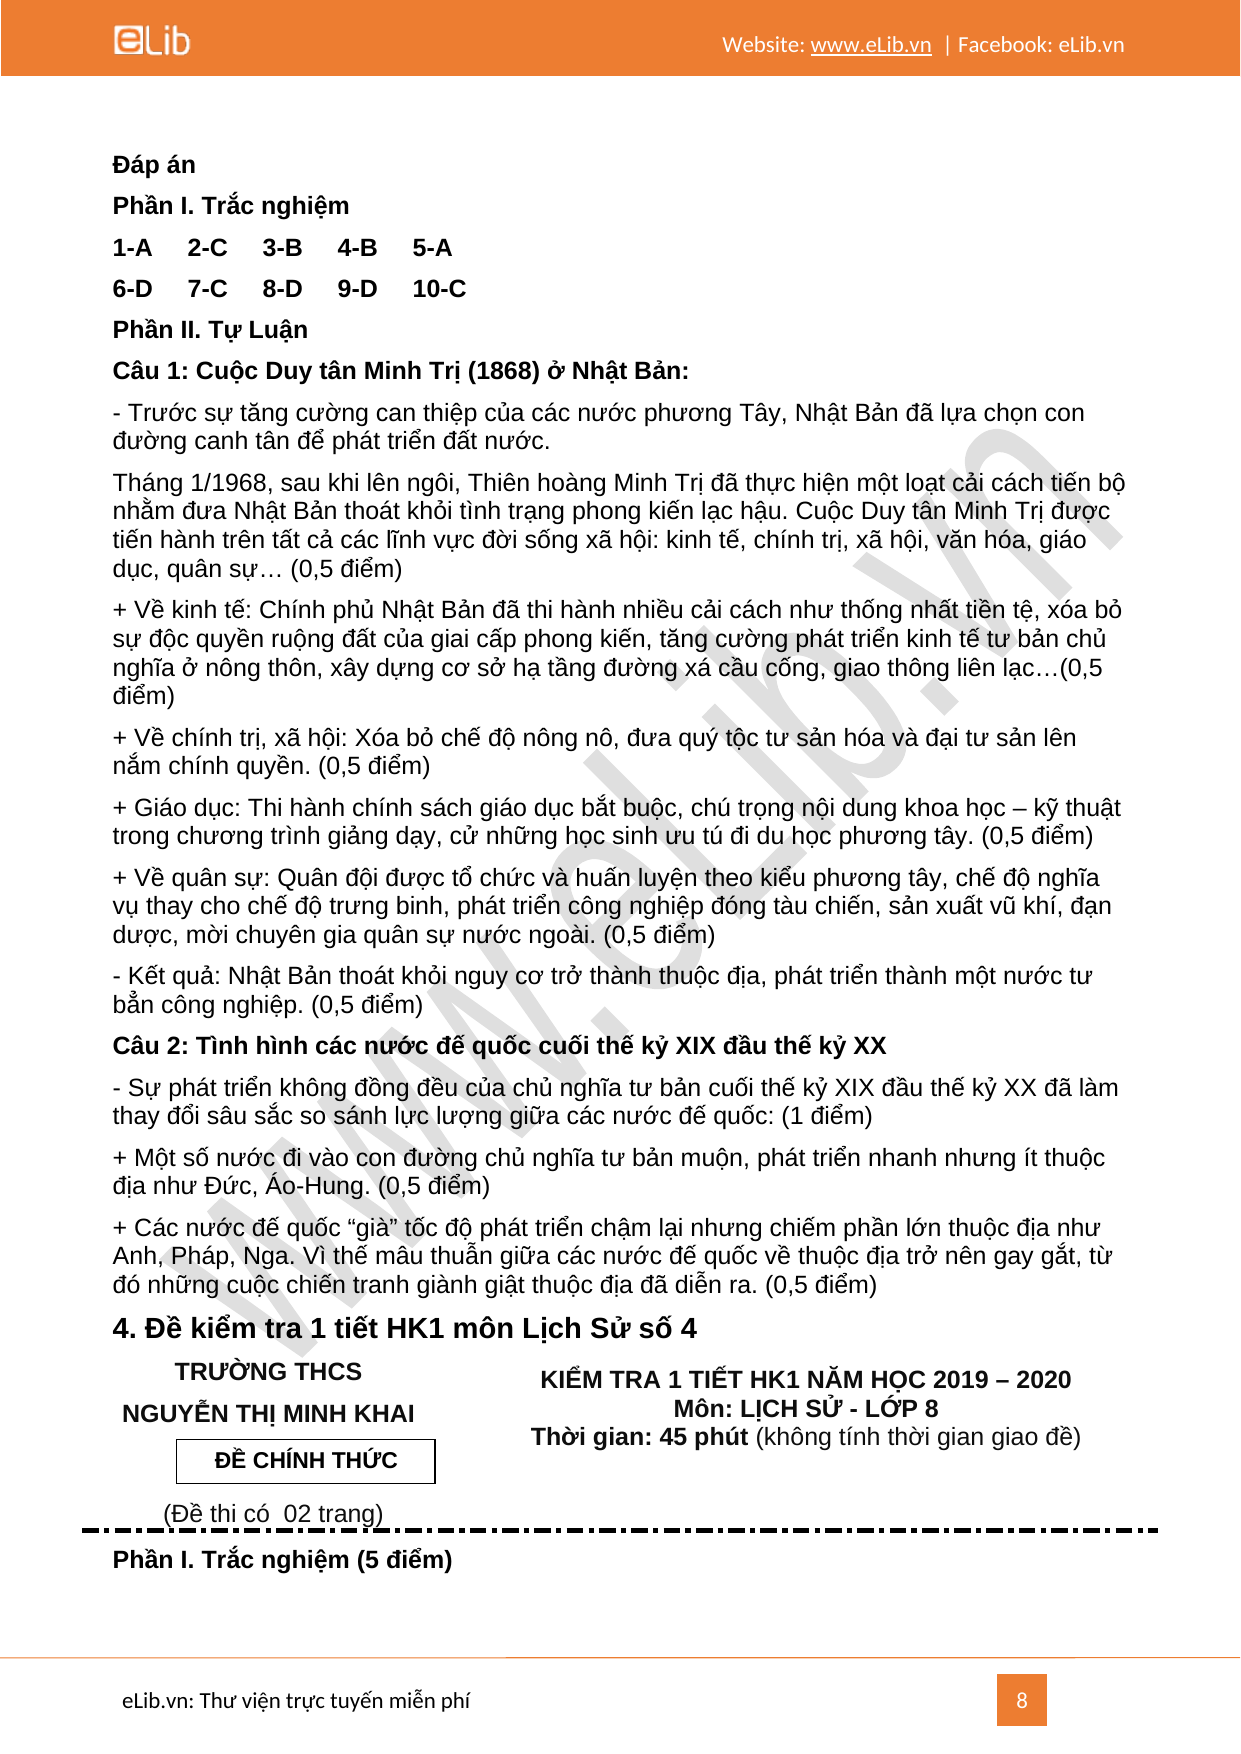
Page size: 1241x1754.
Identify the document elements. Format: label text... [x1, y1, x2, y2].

text 4. Đề kiểm tra 1 tiết HK1 môn Lịch Sử số 4 [112, 1311, 1128, 1345]
picture [112, 20, 191, 58]
text Phần I. Trắc nghiệm (5 điểm) [112, 1545, 1128, 1574]
text + Giáo dục: Thi hành chính sách giáo dục bắt buộc, chú trọng nội dung khoa học – kỹ thuật trong chương trình giảng dạy, cử những học sinh ưu tú đi du học phương tây. (0,5 điểm) [112, 792, 1128, 850]
text Phần II. Tự Luận [112, 315, 1128, 344]
text - Sự phát triển không đồng đều của chủ nghĩa tư bản cuối thế kỷ XIX đầu thế kỷ XX đã làm thay đổi sâu sắc so sánh lực lượng giữa các nước đế quốc: (1 điểm) [112, 1072, 1128, 1130]
text + Các nước đế quốc “già” tốc độ phát triển chậm lại nhưng chiếm phần lớn thuộc địa như Anh, Pháp, Nga. Vì thế mâu thuẫn giữa các nước đế quốc về thuộc địa trở nên gay gắt, từ đó những cuộc chiến tranh giành giật thuộc địa đã diễn ra. (0,5 điểm) [112, 1212, 1128, 1299]
text + Về quân sự: Quân đội được tổ chức và huấn luyện theo kiểu phương tây, chế độ nghĩa vụ thay cho chế độ trưng binh, phát triển công nghiệp đóng tàu chiến, sản xuất vũ khí, đạn dược, mời chuyên gia quân sự nước ngoài. (0,5 điểm) [112, 862, 1128, 949]
table_header KIỂM TRA 1 TIẾT HK1 NĂM HỌC 2019 – 2020 Môn: LỊCH SỬ - LỚP 8 Thời gian: 45 phút (không tính thời gian giao đề) [454, 1345, 1158, 1528]
text Phần I. Trắc nghiệm [112, 191, 1128, 220]
text 1-A 2-C 3-B 4-B 5-A [112, 232, 1128, 261]
table_header TRƯỜNG THCS NGUYỄN THỊ MINH KHAI (Đề thi có 02 trang) [82, 1345, 454, 1528]
text 6-D 7-C 8-D 9-D 10-C [112, 274, 1128, 302]
text Tháng 1/1968, sau khi lên ngôi, Thiên hoàng Minh Trị đã thực hiện một loạt cải cách tiến bộ nhằm đưa Nhật Bản thoát khỏi tình trạng phong kiến lạc hậu. Cuộc Duy tân Minh Trị được tiến hành trên tất cả các lĩnh vực đời sống xã hội: kinh tế, chính trị, xã hội, văn hóa, giáo dục, quân sự… (0,5 điểm) [112, 467, 1128, 582]
text - Trước sự tăng cường can thiệp của các nước phương Tây, Nhật Bản đã lựa chọn con đường canh tân để phát triển đất nước. [112, 397, 1128, 455]
text - Kết quả: Nhật Bản thoát khỏi nguy cơ trở thành thuộc địa, phát triển thành một nước tư bẳn công nghiệp. (0,5 điểm) [112, 961, 1128, 1019]
text Đáp án [112, 150, 1128, 179]
text + Về kinh tế: Chính phủ Nhật Bản đã thi hành nhiều cải cách như thống nhất tiền tệ, xóa bỏ sự độc quyền ruộng đất của giai cấp phong kiến, tăng cường phát triển kinh tế tư bản chủ nghĩa ở nông thôn, xây dựng cơ sở hạ tầng đường xá cầu cống, giao thông liên lạc…(0,5 điểm) [112, 595, 1128, 710]
text Câu 1: Cuộc Duy tân Minh Trị (1868) ở Nhật Bản: [112, 356, 1128, 385]
text + Về chính trị, xã hội: Xóa bỏ chế độ nông nô, đưa quý tộc tư sản hóa và đại tư sản lên nắm chính quyền. (0,5 điểm) [112, 722, 1128, 780]
text Câu 2: Tình hình các nước đế quốc cuối thế kỷ XIX đầu thế kỷ XX [112, 1031, 1128, 1060]
text + Một số nước đi vào con đường chủ nghĩa tư bản muộn, phát triển nhanh nhưng ít thuộc địa như Đức, Áo-Hung. (0,5 điểm) [112, 1142, 1128, 1200]
